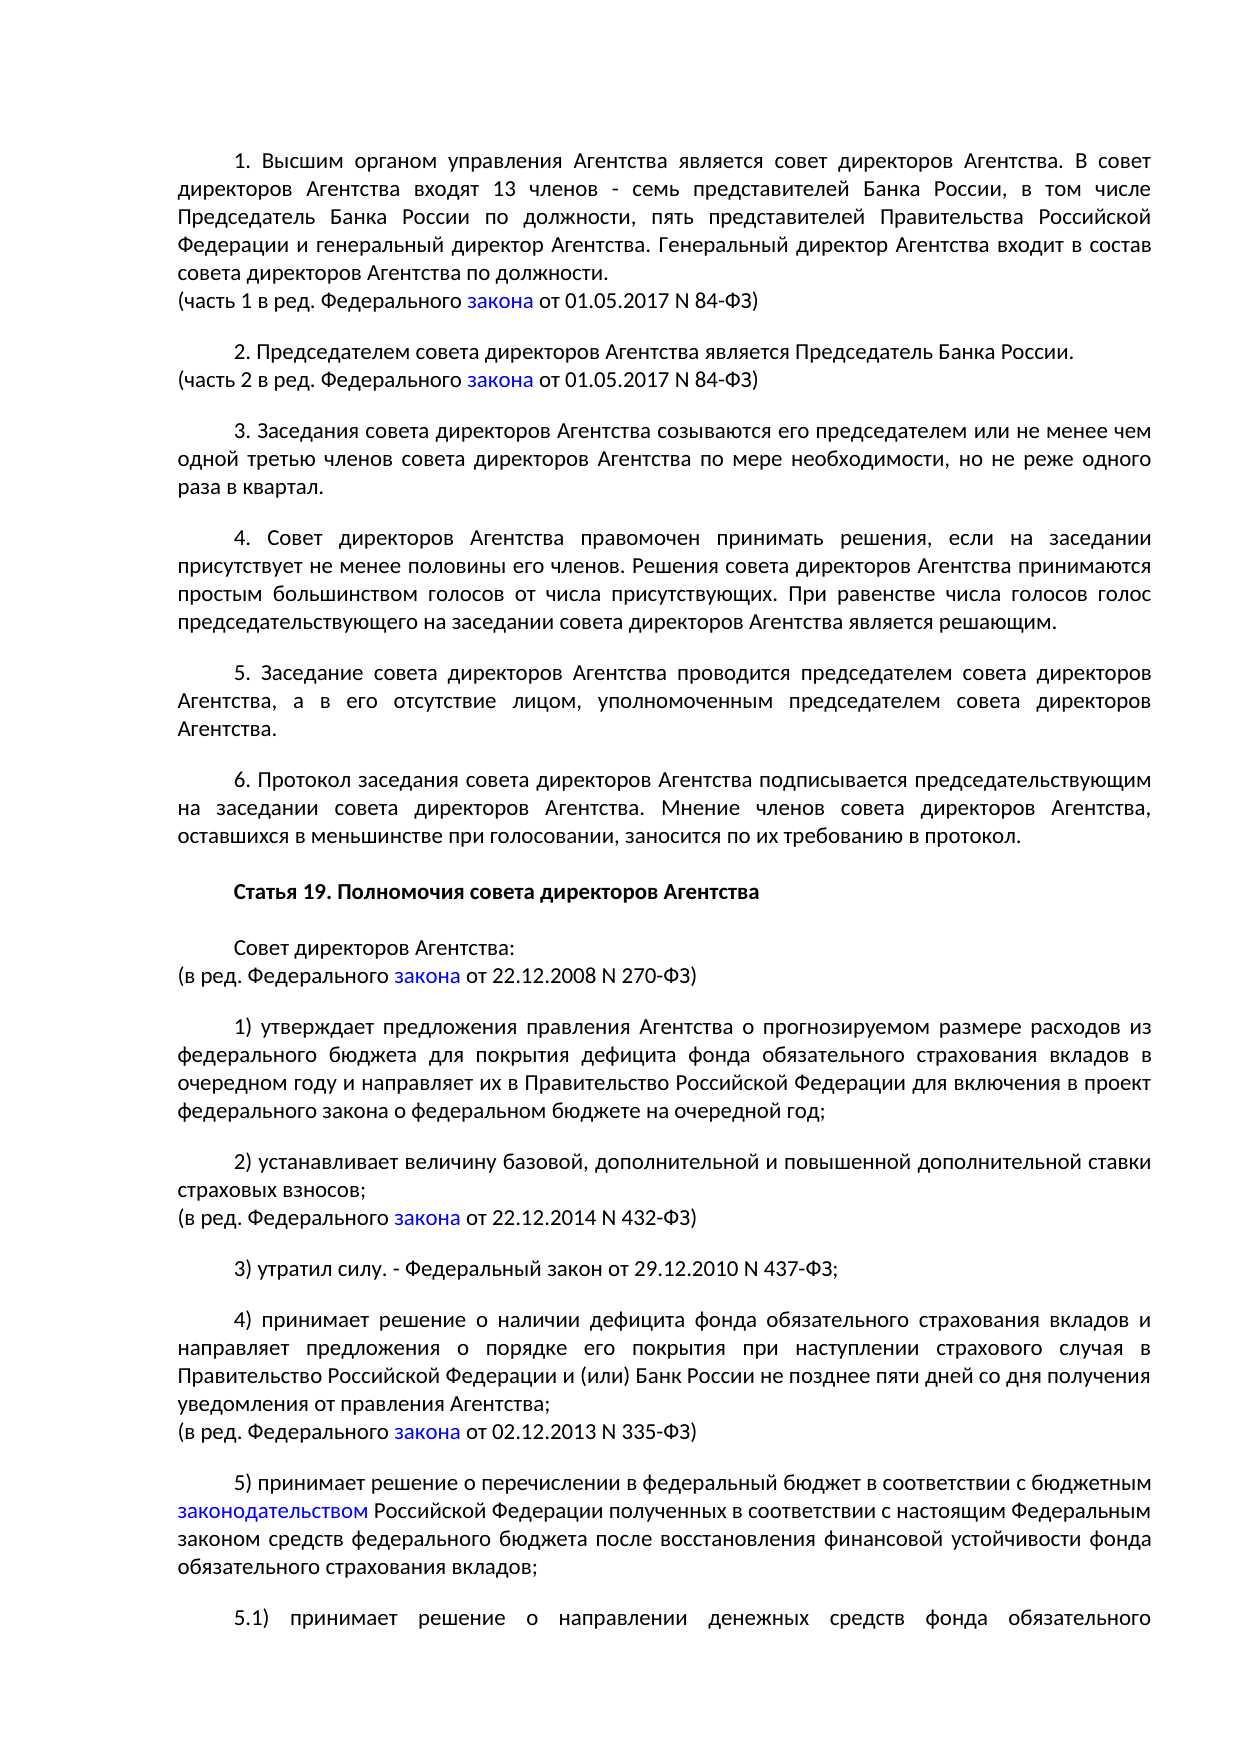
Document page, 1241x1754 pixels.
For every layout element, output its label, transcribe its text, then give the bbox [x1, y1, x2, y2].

text (в ред. Федерального закона от 22.12.2008 N 270-ФЗ) [177, 961, 1152, 989]
text (в ред. Федерального закона от 02.12.2013 N 335-ФЗ) [177, 1417, 1152, 1445]
text 2. Председателем совета директоров Агентства является Председатель Банка России. [177, 337, 1152, 365]
text 4) принимает решение о наличии дефицита фонда обязательного страхования вкладов и направляет предложения о порядке его покрытия при наступлении страхового случая в Правительство Российской Федерации и (или) Банк России не позднее пяти дней со дня получения уведомления от правления Агентства; [177, 1305, 1152, 1417]
text (часть 1 в ред. Федерального закона от 01.05.2017 N 84-ФЗ) [177, 286, 1152, 314]
text Совет директоров Агентства: [177, 933, 1152, 961]
text 5) принимает решение о перечислении в федеральный бюджет в соответствии с бюджетным законодательством Российской Федерации полученных в соответствии с настоящим Федеральным законом средств федерального бюджета после восстановления финансовой устойчивости фонда обязательного страхования вкладов; [177, 1468, 1152, 1580]
text 6. Протокол заседания совета директоров Агентства подписывается председательствующим на заседании совета директоров Агентства. Мнение членов совета директоров Агентства, оставшихся в меньшинстве при голосовании, заносится по их требованию в протокол. [177, 765, 1152, 849]
text (часть 2 в ред. Федерального закона от 01.05.2017 N 84-ФЗ) [177, 365, 1152, 393]
text 5. Заседание совета директоров Агентства проводится председателем совета директоров Агентства, а в его отсутствие лицом, уполномоченным председателем совета директоров Агентства. [177, 658, 1152, 742]
text 1. Высшим органом управления Агентства является совет директоров Агентства. В совет директоров Агентства входят 13 членов - семь представителей Банка России, в том числе Председатель Банка России по должности, пять представителей Правительства Российской Федерации и генеральный директор Агентства. Генеральный директор Агентства входит в состав совета директоров Агентства по должности. [177, 146, 1152, 286]
text 1) утверждает предложения правления Агентства о прогнозируемом размере расходов из федерального бюджета для покрытия дефицита фонда обязательного страхования вкладов в очередном году и направляет их в Правительство Российской Федерации для включения в проект федерального закона о федеральном бюджете на очередной год; [177, 1012, 1152, 1124]
text 3. Заседания совета директоров Агентства созываются его председателем или не менее чем одной третью членов совета директоров Агентства по мере необходимости, но не реже одного раза в квартал. [177, 416, 1152, 500]
text (в ред. Федерального закона от 22.12.2014 N 432-ФЗ) [177, 1203, 1152, 1231]
text 3) утратил силу. - Федеральный закон от 29.12.2010 N 437-ФЗ; [177, 1254, 1152, 1282]
text 4. Совет директоров Агентства правомочен принимать решения, если на заседании присутствует не менее половины его членов. Решения совета директоров Агентства принимаются простым большинством голосов от числа присутствующих. При равенстве числа голосов голос председательствующего на заседании совета директоров Агентства является решающим. [177, 523, 1152, 635]
title Статья 19. Полномочия совета директоров Агентства [177, 877, 1152, 905]
text 2) устанавливает величину базовой, дополнительной и повышенной дополнительной ставки страховых взносов; [177, 1147, 1152, 1203]
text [177, 1603, 1152, 1631]
